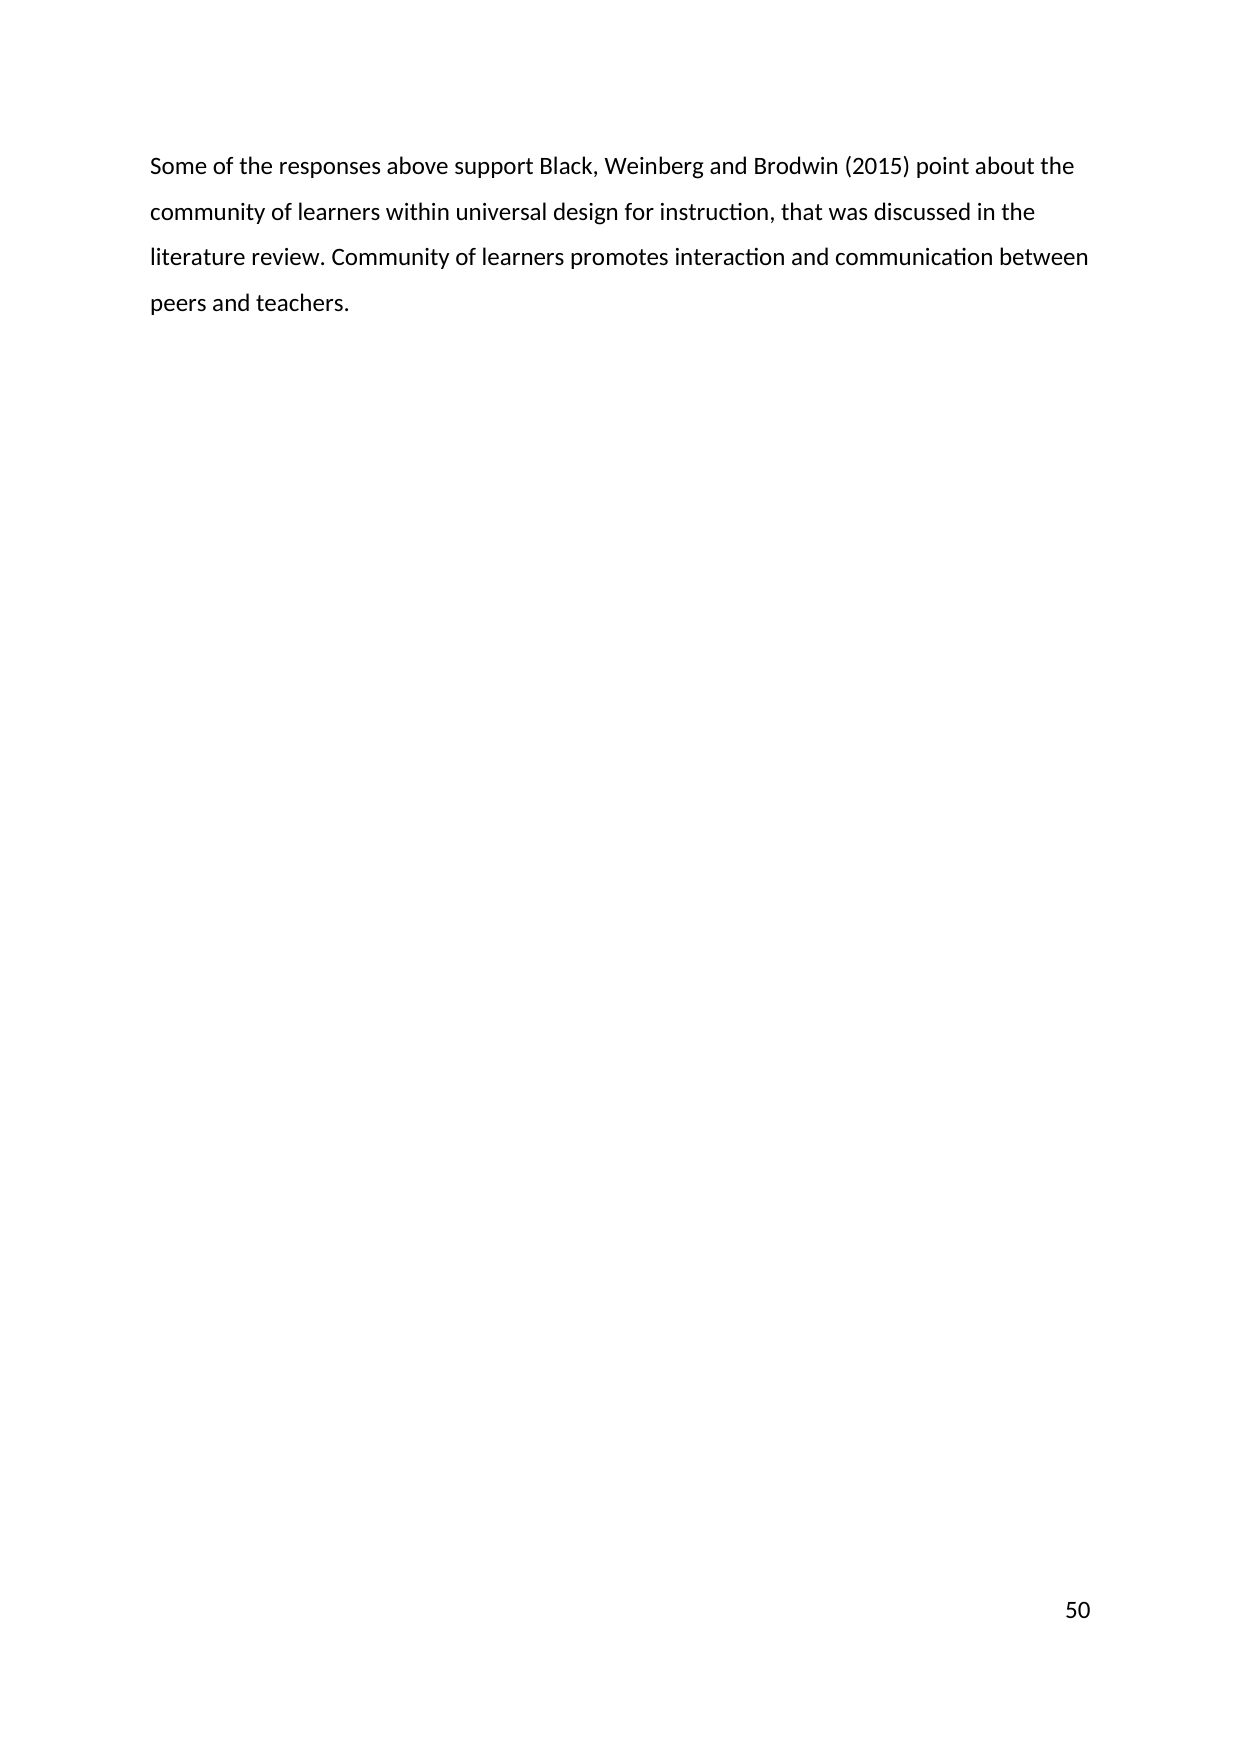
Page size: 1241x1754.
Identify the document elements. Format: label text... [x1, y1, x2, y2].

text Some of the responses above support Black, Weinberg and Brodwin (2015) point about the community of learners within universal design for instruction, that was discussed in the literature review. Community of learners promotes interaction and communication between peers and teachers. [150, 150, 1090, 318]
